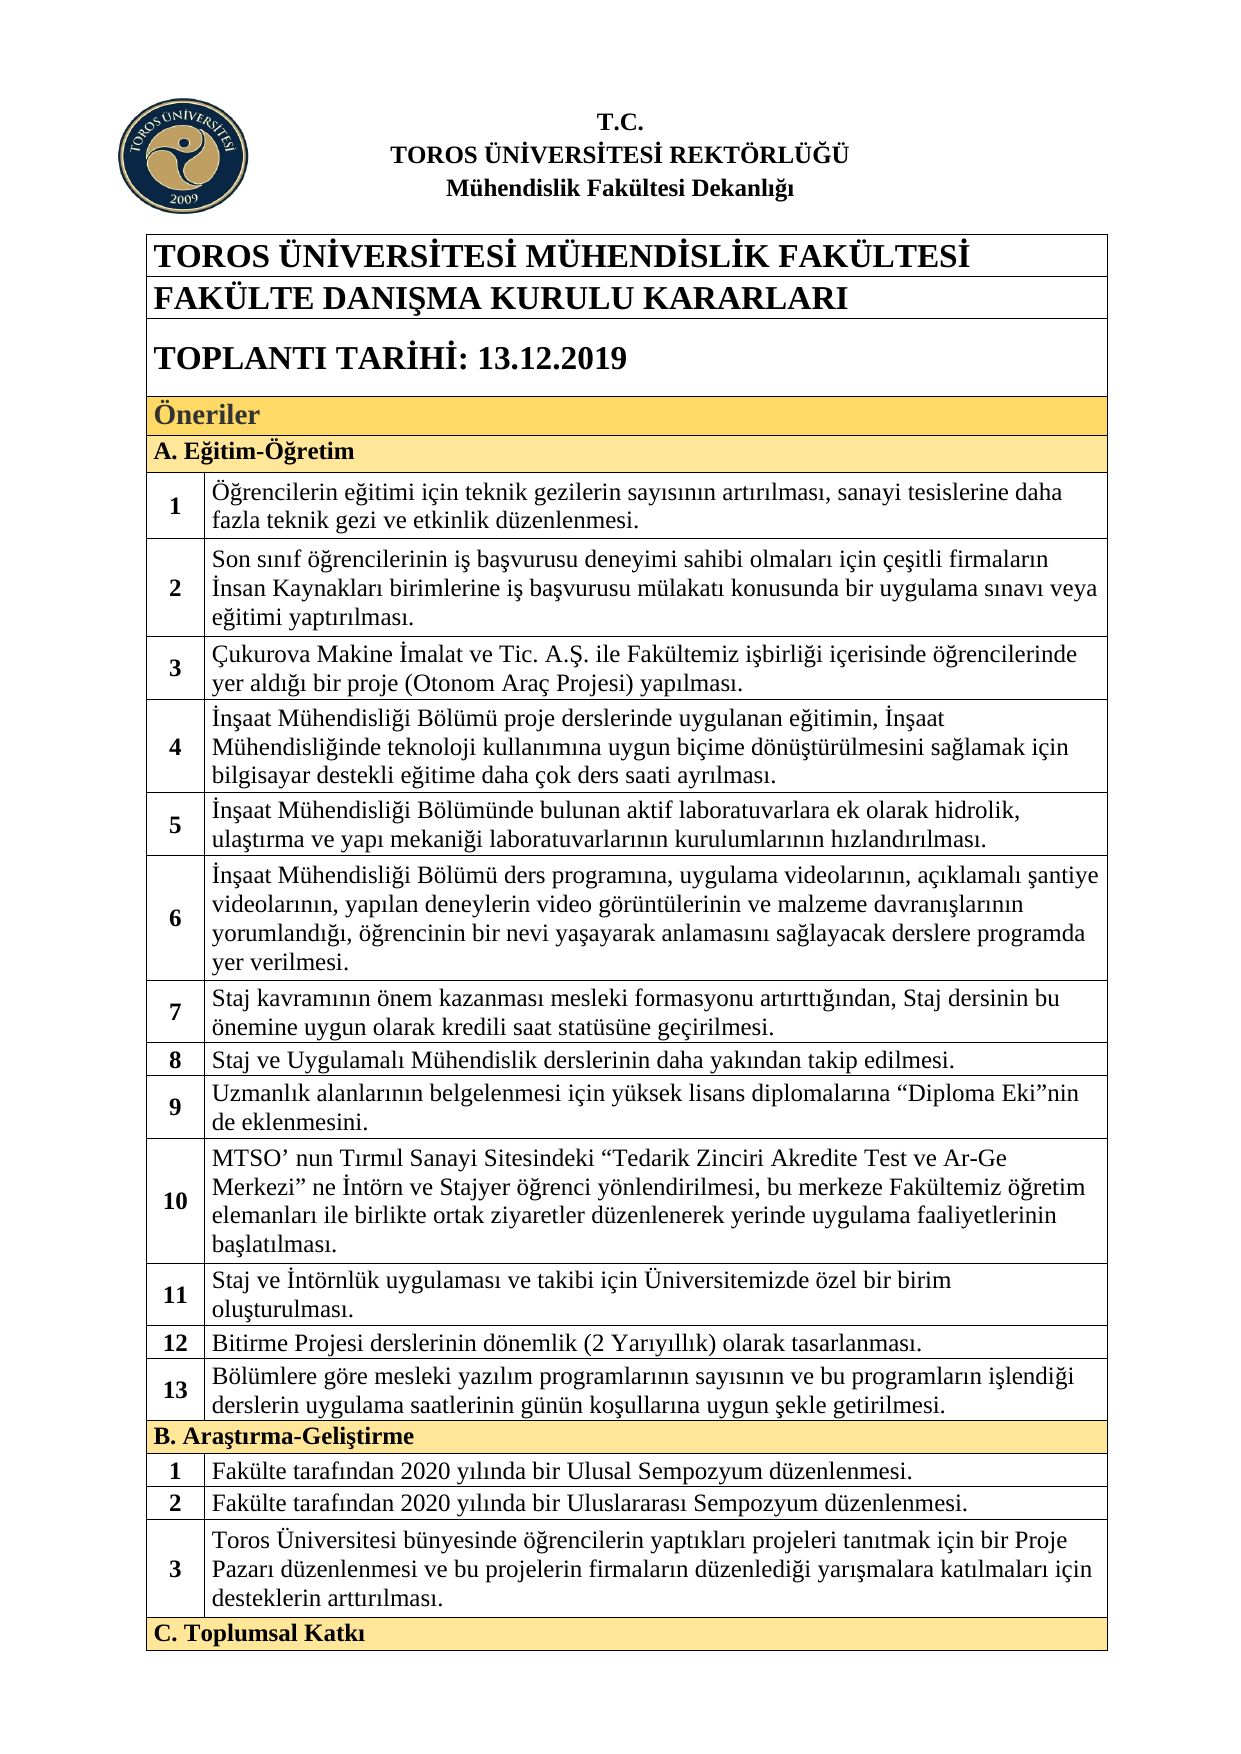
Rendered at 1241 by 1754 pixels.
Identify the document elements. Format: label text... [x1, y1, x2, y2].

table_cell A. Eğitim-Öğretim [147, 436, 1107, 472]
table_cell Uzmanlık alanlarının belgelenmesi için yüksek lisans diplomalarına “Diploma Eki”nin de eklenmesini. [205, 1076, 1107, 1138]
table_cell Staj ve Uygulamalı Mühendislik derslerinin daha yakından takip edilmesi. [205, 1043, 1107, 1075]
table_cell 2 [147, 1487, 204, 1519]
table_cell Fakülte tarafından 2020 yılında bir Ulusal Sempozyum düzenlenmesi. [205, 1454, 1107, 1486]
table_cell 7 [147, 981, 204, 1042]
table_cell 4 [147, 700, 204, 792]
picture [111, 92, 252, 218]
table_cell Bitirme Projesi derslerinin dönemlik (2 Yarıyıllık) olarak tasarlanması. [205, 1326, 1107, 1358]
table_cell 3 [147, 1520, 204, 1617]
table_cell 5 [147, 793, 204, 855]
table_cell 10 [147, 1139, 204, 1263]
table_cell Çukurova Makine İmalat ve Tic. A.Ş. ile Fakültemiz işbirliği içerisinde öğrencilerinde yer aldığı bir proje (Otonom Araç Projesi) yapılması. [205, 637, 1107, 698]
table_cell Toros Üniversitesi bünyesinde öğrencilerin yaptıkları projeleri tanıtmak için bir Proje Pazarı düzenlenmesi ve bu projelerin firmaların düzenlediği yarışmalara katılmaları için desteklerin arttırılması. [205, 1520, 1107, 1617]
table_cell 1 [147, 473, 204, 538]
table_cell 2 [147, 539, 204, 636]
table_cell C. Toplumsal Katkı [147, 1618, 1107, 1650]
table_cell 6 [147, 856, 204, 980]
table_cell FAKÜLTE DANIŞMA KURULU KARARLARI [147, 277, 1107, 318]
table_cell Bölümlere göre mesleki yazılım programlarının sayısının ve bu programların işlendiği derslerin uygulama saatlerinin günün koşullarına uygun şekle getirilmesi. [205, 1359, 1107, 1420]
table_cell İnşaat Mühendisliği Bölümünde bulunan aktif laboratuvarlara ek olarak hidrolik, ulaştırma ve yapı mekaniği laboratuvarlarının kurulumlarının hızlandırılması. [205, 793, 1107, 855]
table_cell Öğrencilerin eğitimi için teknik gezilerin sayısının artırılması, sanayi tesislerine daha fazla teknik gezi ve etkinlik düzenlenmesi. [205, 473, 1107, 538]
table_cell İnşaat Mühendisliği Bölümü proje derslerinde uygulanan eğitimin, İnşaat Mühendisliğinde teknoloji kullanımına uygun biçime dönüştürülmesini sağlamak için bilgisayar destekli eğitime daha çok ders saati ayrılması. [205, 700, 1107, 792]
table_cell 3 [147, 637, 204, 698]
table_cell 8 [147, 1043, 204, 1075]
table_cell 13 [147, 1359, 204, 1420]
table_cell Fakülte tarafından 2020 yılında bir Uluslararası Sempozyum düzenlenmesi. [205, 1487, 1107, 1519]
table_cell B. Araştırma-Geliştirme [147, 1421, 1107, 1453]
table_cell Staj ve İntörnlük uygulaması ve takibi için Üniversitemizde özel bir birim oluşturulması. [205, 1264, 1107, 1325]
table_cell MTSO’ nun Tırmıl Sanayi Sitesindeki “Tedarik Zinciri Akredite Test ve Ar-Ge Merkezi” ne İntörn ve Stajyer öğrenci yönlendirilmesi, bu merkeze Fakültemiz öğretim elemanları ile birlikte ortak ziyaretler düzenlenerek yerinde uygulama faaliyetlerinin başlatılması. [205, 1139, 1107, 1263]
table_header TOROS ÜNİVERSİTESİ MÜHENDİSLİK FAKÜLTESİ [147, 235, 1107, 276]
table_cell 12 [147, 1326, 204, 1358]
table_cell 9 [147, 1076, 204, 1138]
table_cell 11 [147, 1264, 204, 1325]
table_cell Son sınıf öğrencilerinin iş başvurusu deneyimi sahibi olmaları için çeşitli firmaların İnsan Kaynakları birimlerine iş başvurusu mülakatı konusunda bir uygulama sınavı veya eğitimi yaptırılması. [205, 539, 1107, 636]
table_cell İnşaat Mühendisliği Bölümü ders programına, uygulama videolarının, açıklamalı şantiye videolarının, yapılan deneylerin video görüntülerinin ve malzeme davranışlarının yorumlandığı, öğrencinin bir nevi yaşayarak anlamasını sağlayacak derslere programda yer verilmesi. [205, 856, 1107, 980]
table_cell 1 [147, 1454, 204, 1486]
table_cell Öneriler [147, 397, 1107, 435]
table_cell TOPLANTI TARİHİ: 13.12.2019 [147, 319, 1107, 396]
table_cell Staj kavramının önem kazanması mesleki formasyonu artırttığından, Staj dersinin bu önemine uygun olarak kredili saat statüsüne geçirilmesi. [205, 981, 1107, 1042]
